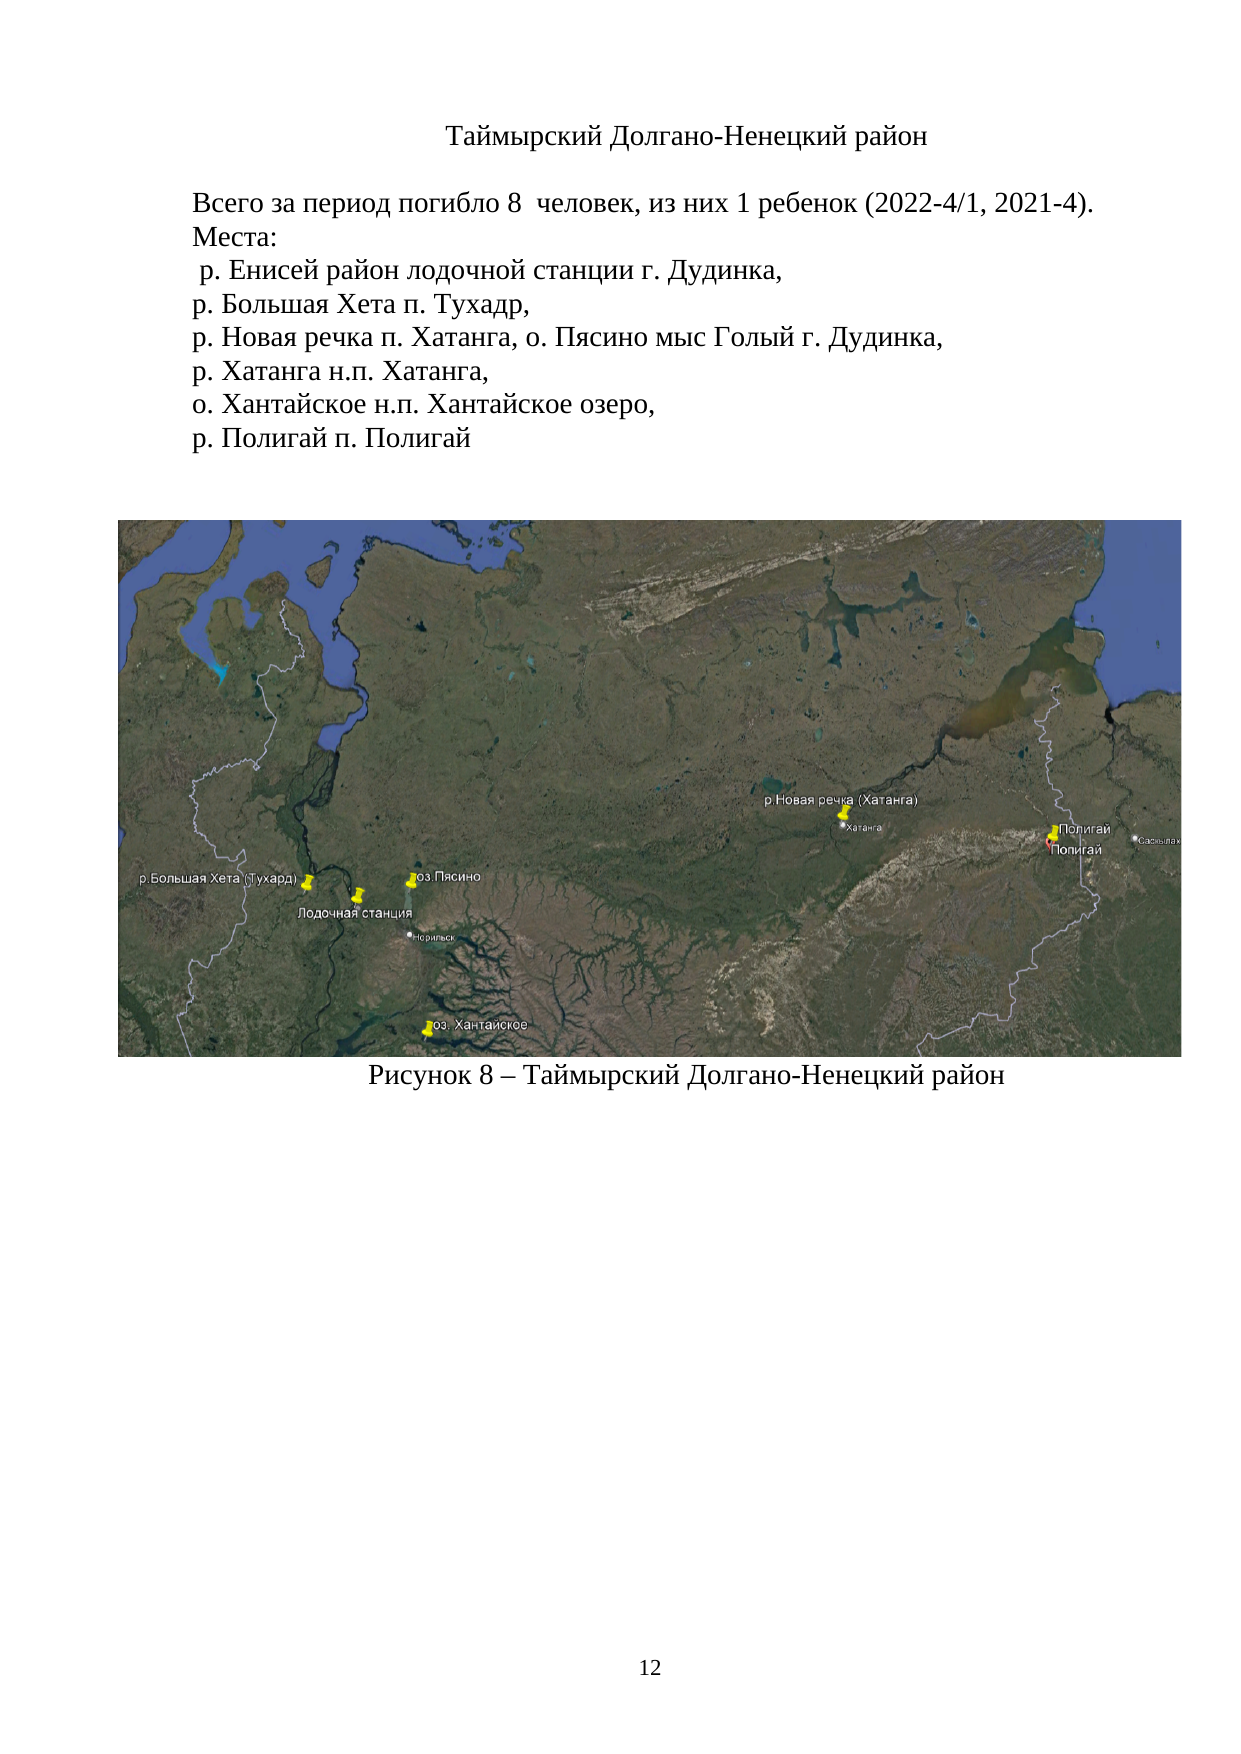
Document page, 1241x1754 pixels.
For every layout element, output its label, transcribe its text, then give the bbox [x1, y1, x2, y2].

text Таймырский Долгано-Ненецкий район [118, 118, 1181, 152]
picture [118, 520, 1182, 1057]
text о. Хантайское н.п. Хантайское озеро, [118, 386, 1181, 420]
text р. Новая речка п. Хатанга, о. Пясино мыс Голый г. Дудинка, [118, 319, 1181, 353]
text Всего за период погибло 8 человек, из них 1 ребенок (2022-4/1, 2021-4). [118, 185, 1181, 219]
text Рисунок 8 – Таймырский Долгано-Ненецкий район [118, 1057, 1181, 1090]
text Места: [118, 219, 1181, 252]
text р. Хатанга н.п. Хатанга, [118, 353, 1181, 386]
text р. Большая Хета п. Тухадр, [118, 286, 1181, 319]
text р. Енисей район лодочной станции г. Дудинка, [118, 252, 1181, 286]
text р. Полигай п. Полигай [118, 420, 1181, 453]
